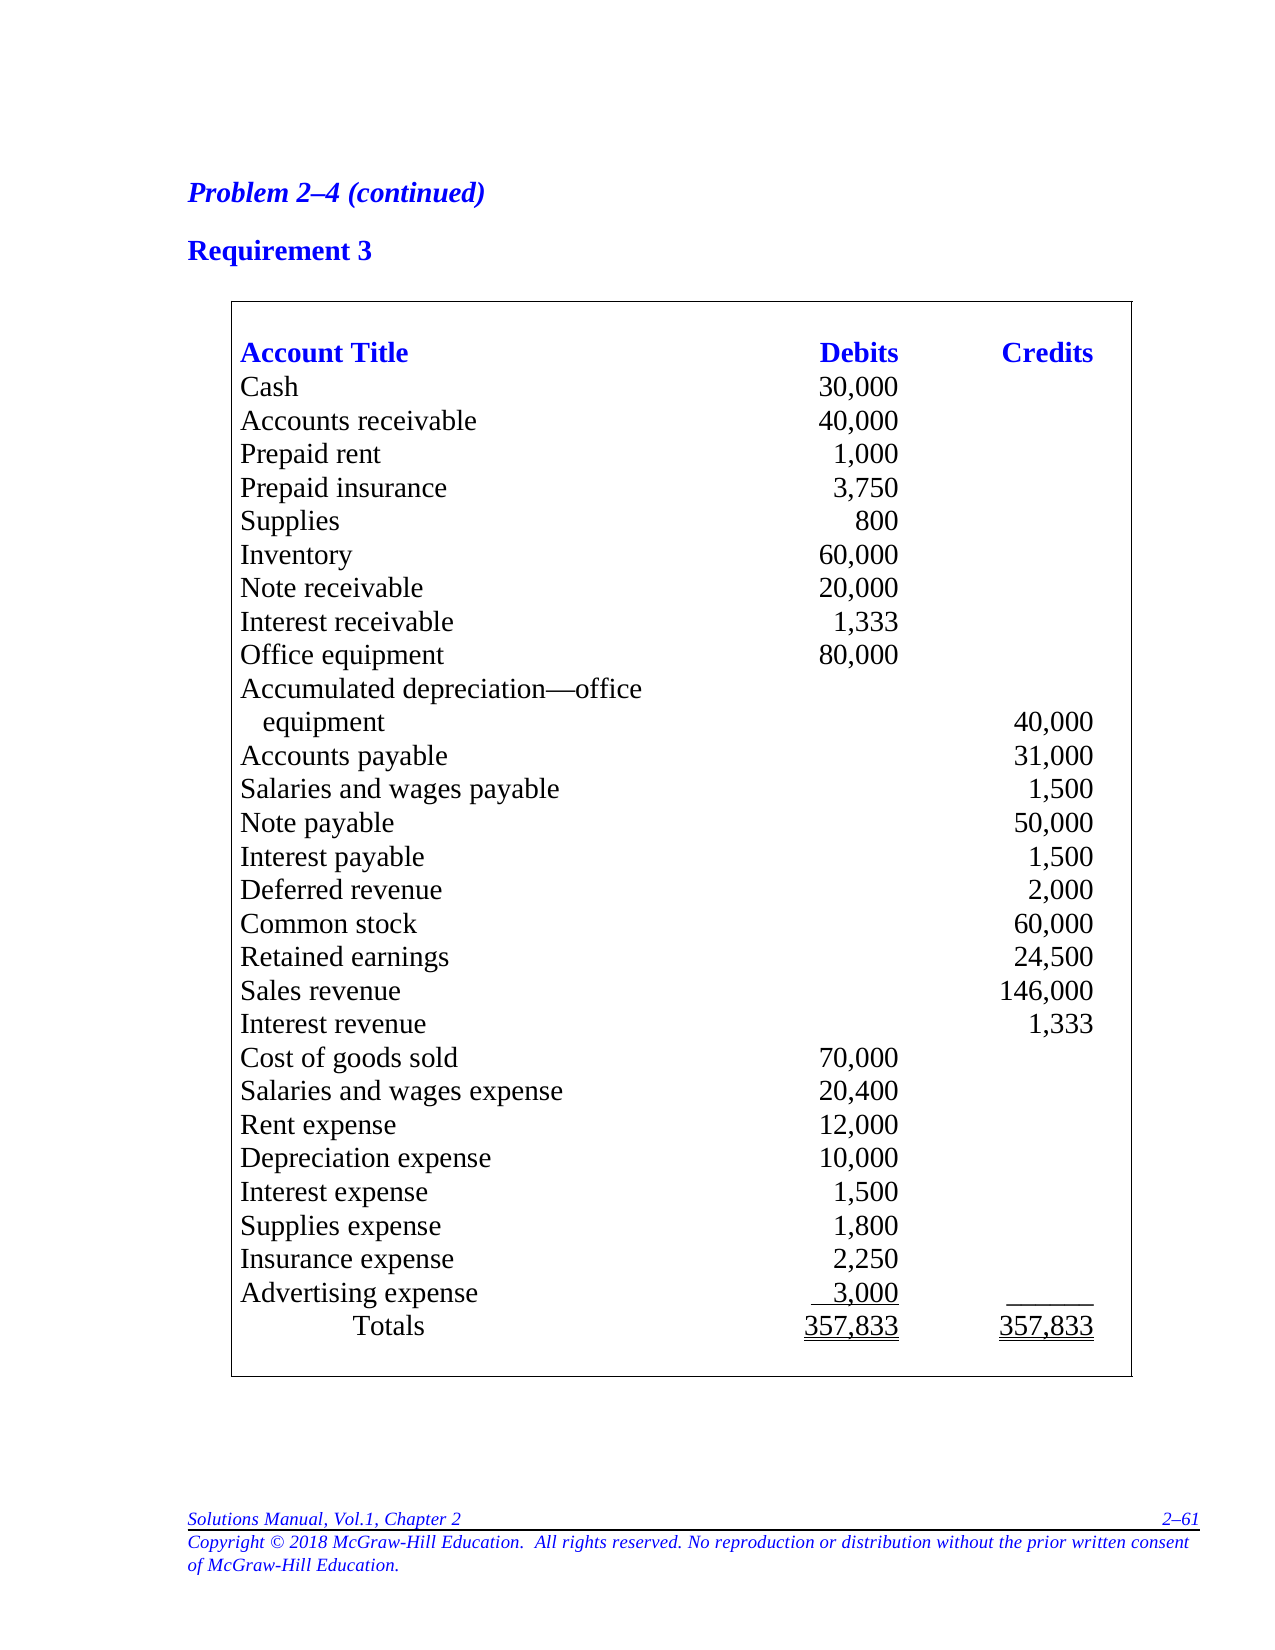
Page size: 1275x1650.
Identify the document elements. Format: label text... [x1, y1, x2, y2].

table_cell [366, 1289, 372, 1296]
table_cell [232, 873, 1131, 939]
subtitle Problem 2–4 (continued) [187, 175, 1200, 208]
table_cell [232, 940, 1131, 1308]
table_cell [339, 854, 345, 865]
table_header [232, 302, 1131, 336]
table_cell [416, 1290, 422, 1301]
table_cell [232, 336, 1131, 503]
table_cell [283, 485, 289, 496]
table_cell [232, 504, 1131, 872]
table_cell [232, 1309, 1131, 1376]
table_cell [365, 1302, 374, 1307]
text Requirement 3 [187, 233, 1188, 267]
